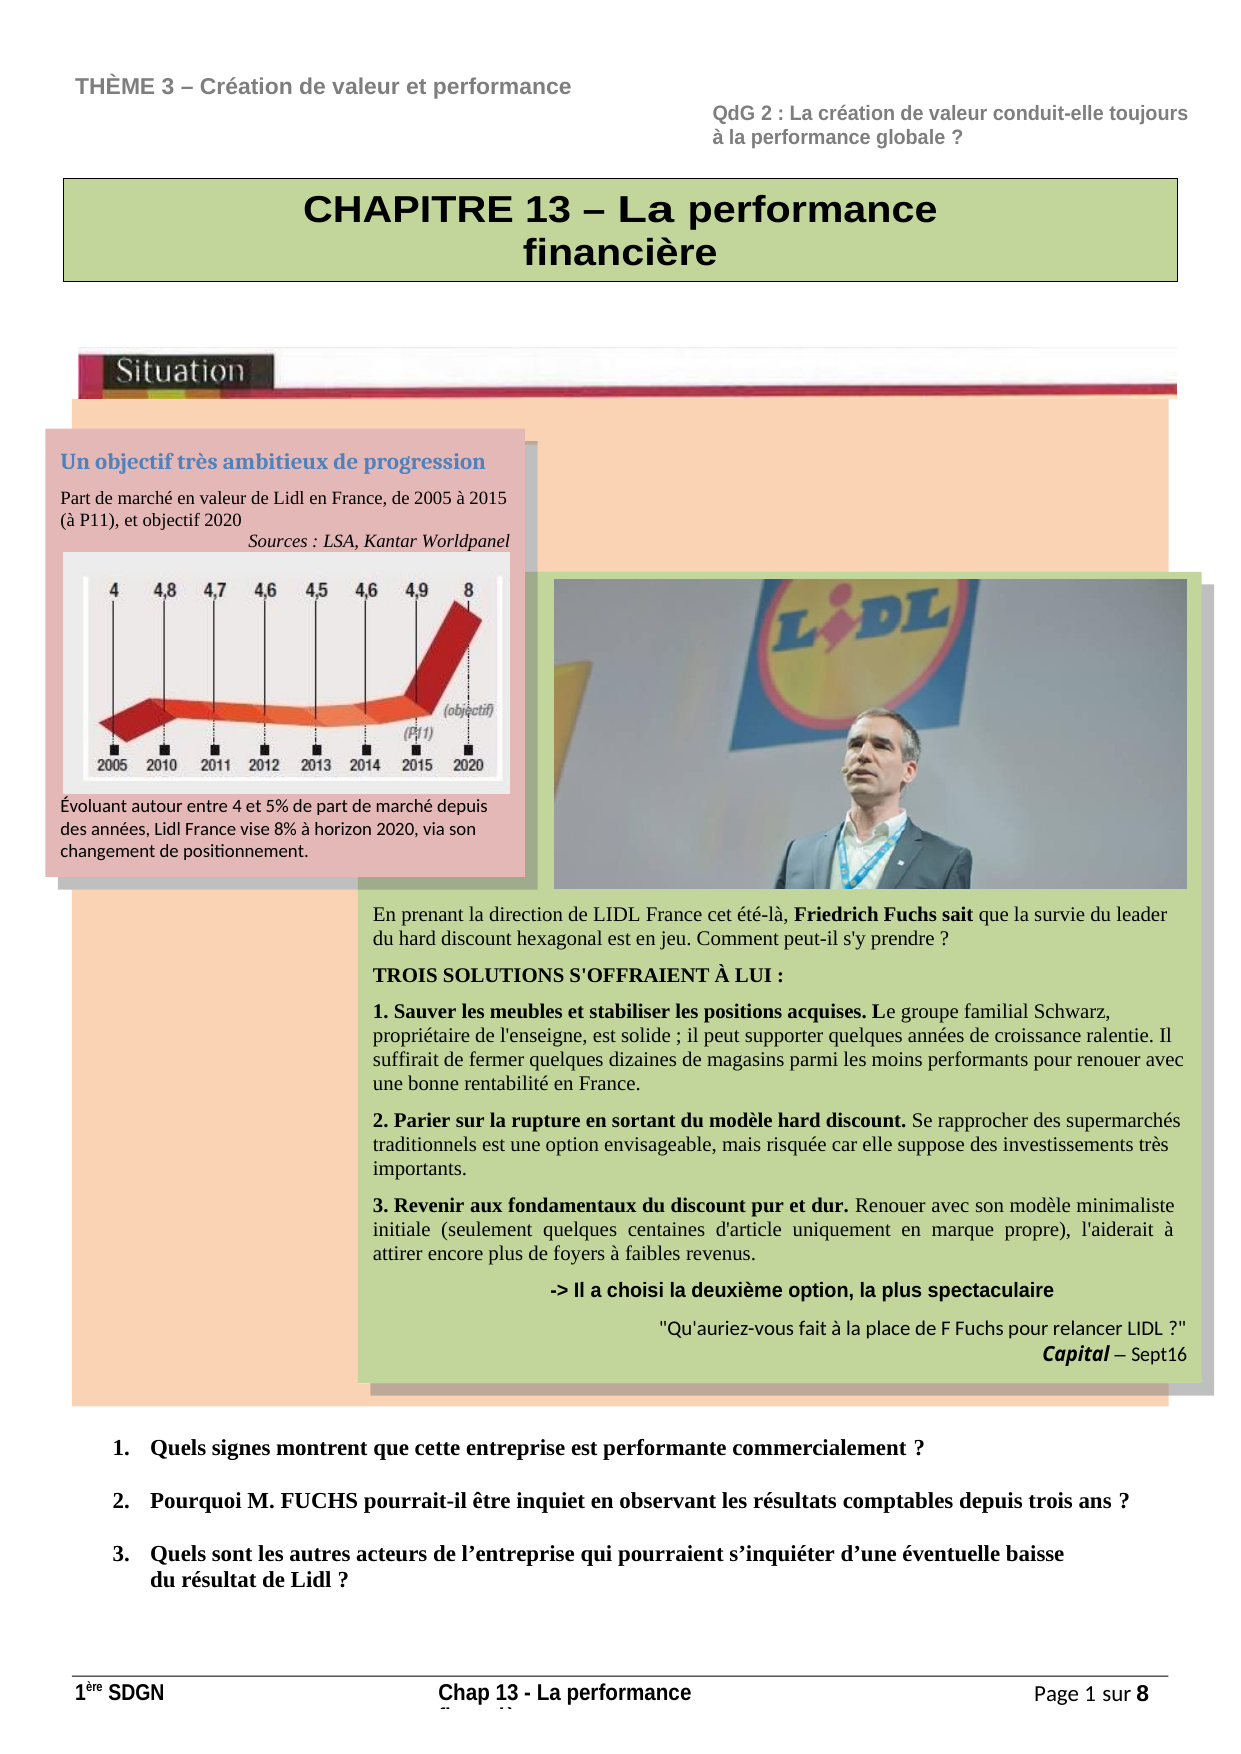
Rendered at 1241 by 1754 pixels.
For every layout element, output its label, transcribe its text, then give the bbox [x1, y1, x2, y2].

text En prenant la direction de LIDL France cet été-là, Friedrich Fuchs sait que la survie du leader du hard discount hexagonal est en jeu. Comment peut-il s'y prendre ? [373, 902, 1169, 950]
text QdG 2 : La création de valeur conduit-elle toujours à la performance globale ? [712, 101, 1201, 149]
text Capital – Sept16 [48, 1341, 1187, 1366]
subtitle Un objectif très ambitieux de progression [60, 448, 1201, 475]
text TROIS SOLUTIONS S'OFFRAIENT À LUI : [373, 963, 1201, 987]
text Évoluant autour entre 4 et 5% de part de marché depuis des années, Lidl France vise 8% à horizon 2020, via son changement de positionnement. [60, 794, 490, 862]
text "Qu'auriez-vous fait à la place de F Fuchs pour relancer LIDL ?" [659, 1315, 1201, 1341]
list Sauver les meubles et stabiliser les positions acquises. Le groupe familial Schwarz, propriétaire de l'enseigne, est solide ; il peut supporter quelques années de croissance ralentie. Il suffirait de fermer quelques dizaines de magasins parmi les moins performants pour renouer avec une bonne rentabilité en France. [373, 999, 1184, 1095]
subtitle Quels signes montrent que cette entreprise est performante commercialement ? [112, 1434, 1201, 1461]
text Sources : LSA, Kantar Worldpanel [248, 530, 1201, 552]
subtitle THÈME 3 – Création de valeur et performance [75, 73, 1201, 100]
list Revenir aux fondamentaux du discount pur et dur. Renouer avec son modèle minimaliste initiale (seulement quelques centaines d'article uniquement en marque propre), l'aiderait à attirer encore plus de foyers à faibles revenus. [373, 1192, 1175, 1265]
picture [78, 347, 1177, 399]
text Part de marché en valeur de Lidl en France, de 2005 à 2015 (à P11), et objectif 2020 [60, 487, 509, 530]
list Pourquoi M. FUCHS pourrait-il être inquiet en observant les résultats comptables depuis trois ans ? [112, 1487, 1201, 1513]
picture [554, 579, 1187, 889]
picture [63, 552, 510, 794]
text -> Il a choisi la deuxième option, la plus spectaculaire [550, 1278, 1201, 1302]
list Parier sur la rupture en sortant du modèle hard discount. Se rapprocher des supermarchés traditionnels est une option envisageable, mais risquée car elle suppose des investissements très importants. [373, 1108, 1181, 1180]
list Quels sont les autres acteurs de l’entreprise qui pourraient s’inquiéter d’une éventuelle baisse du résultat de Lidl ? [112, 1540, 1097, 1593]
